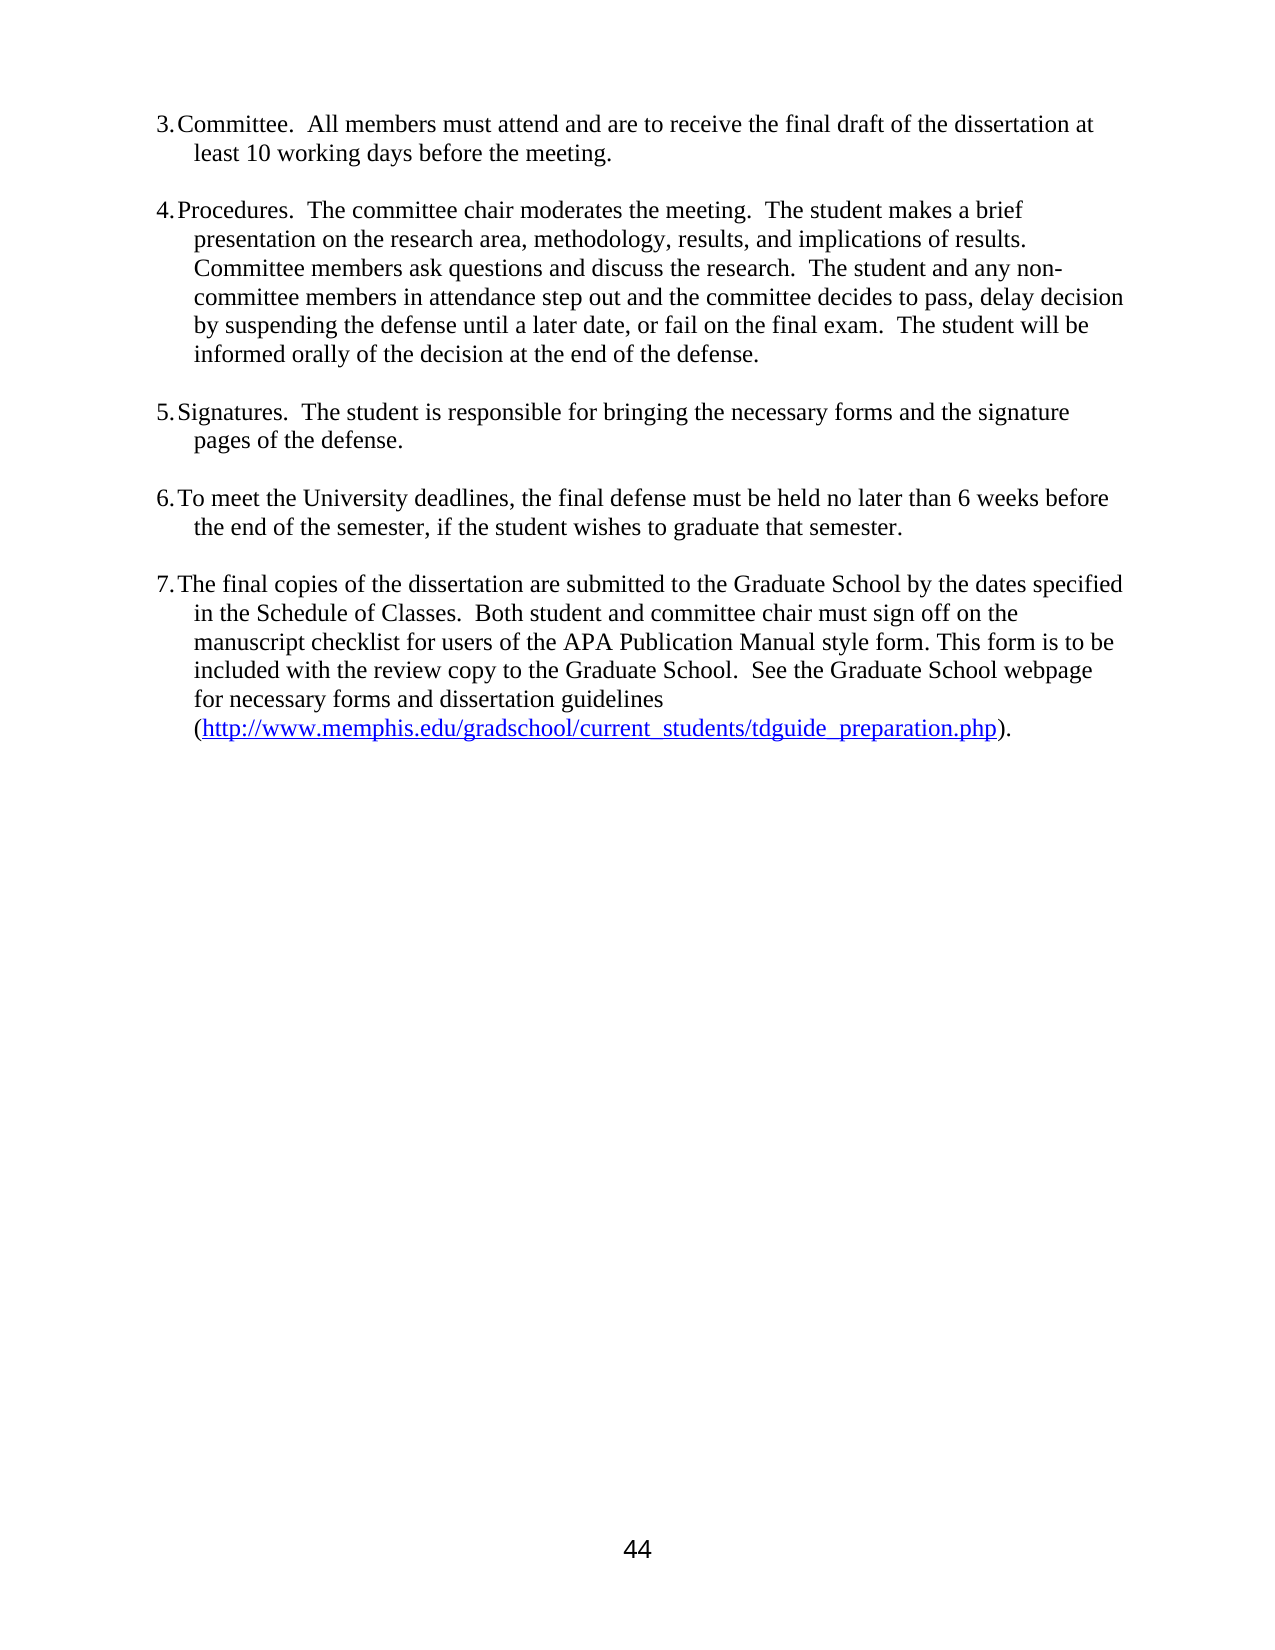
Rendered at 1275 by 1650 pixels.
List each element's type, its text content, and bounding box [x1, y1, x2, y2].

list Procedures. The committee chair moderates the meeting. The student makes a brief presentation on the research area, methodology, results, and implications of results. Committee members ask questions and discuss the research. The student and any non-committee members in attendance step out and the committee decides to pass, delay decision by suspending the defense until a later date, or fail on the final exam. The student will be informed orally of the decision at the end of the defense. [156, 195, 1125, 368]
list To meet the University deadlines, the final defense must be held no later than 6 weeks before the end of the semester, if the student wishes to graduate that semester. [156, 483, 1125, 540]
list Signatures. The student is responsible for bringing the necessary forms and the signature pages of the defense. [156, 397, 1125, 454]
list Committee. All members must attend and are to receive the final draft of the dissertation at least 10 working days before the meeting. [156, 109, 1125, 167]
list The final copies of the dissertation are submitted to the Graduate School by the dates specified in the Schedule of Classes. Both student and committee chair must sign off on the manuscript checklist for users of the APA Publication Manual style form. This form is to be included with the review copy to the Graduate School. See the Graduate School webpage for necessary forms and dissertation guidelines (http://www.memphis.edu/gradschool/current_students/tdguide_preparation.php). [156, 569, 1125, 742]
